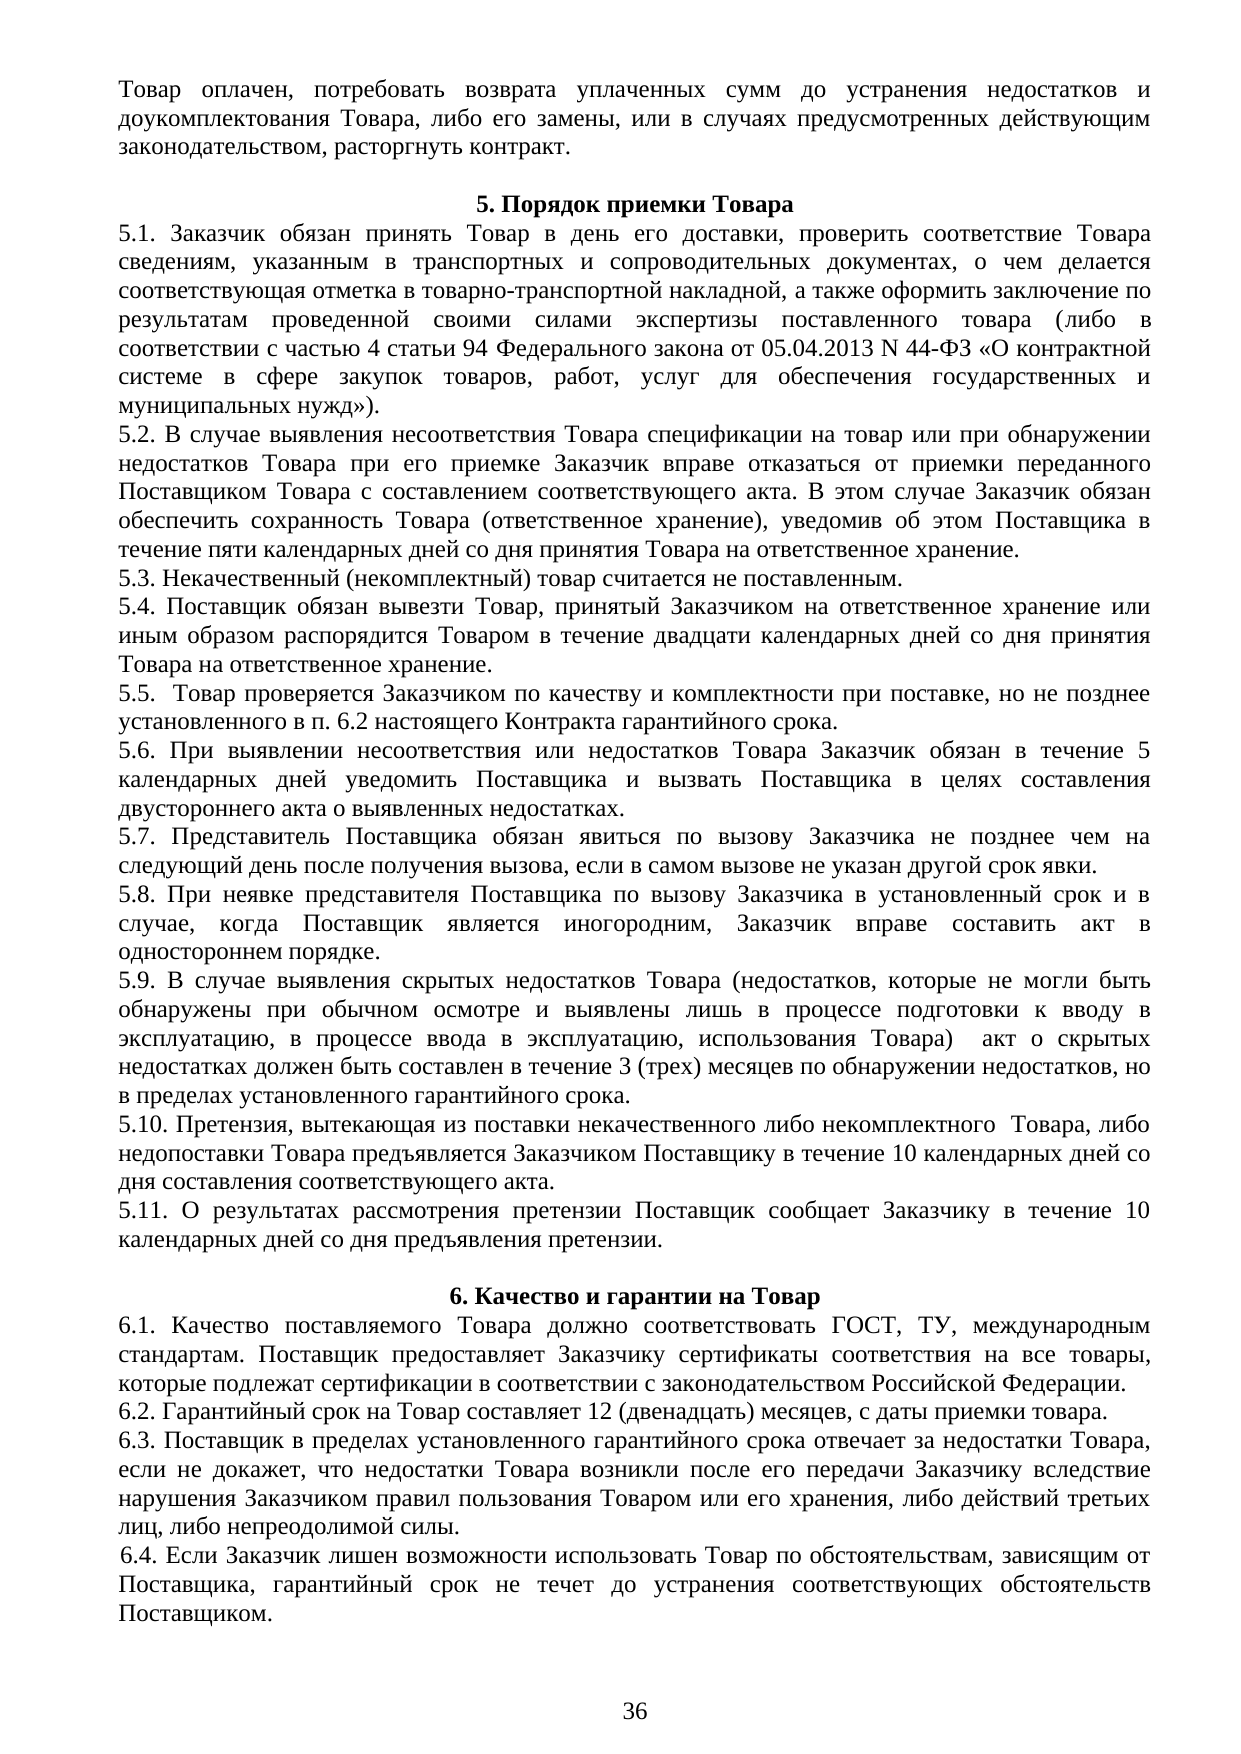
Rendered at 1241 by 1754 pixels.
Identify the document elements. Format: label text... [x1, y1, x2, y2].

text 6. Качество и гарантии на Товар [118, 1281, 1152, 1310]
text 5.8. При неявке представителя Поставщика по вызову Заказчика в установленный срок и в случае, когда Поставщик является иногородним, Заказчик вправе составить акт в одностороннем порядке. [118, 879, 1152, 965]
text 6.4. Если Заказчик лишен возможности использовать Товар по обстоятельствам, зависящим от Поставщика, гарантийный срок не течет до устранения соответствующих обстоятельств Поставщиком. [118, 1540, 1152, 1626]
text 6.3. Поставщик в пределах установленного гарантийного срока отвечает за недостатки Товара, если не докажет, что недостатки Товара возникли после его передачи Заказчику вследствие нарушения Заказчиком правил пользования Товаром или его хранения, либо действий третьих лиц, либо непреодолимой силы. [118, 1425, 1152, 1540]
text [118, 74, 1152, 160]
text 5.1. Заказчик обязан принять Товар в день его доставки, проверить соответствие Товара сведениям, указанным в транспортных и сопроводительных документах, о чем делается соответствующая отметка в товарно-транспортной накладной, а также оформить заключение по результатам проведенной своими силами экспертизы поставленного товара (либо в соответствии с частью 4 статьи 94 Федерального закона от 05.04.2013 N 44-ФЗ «О контрактной системе в сфере закупок товаров, работ, услуг для обеспечения государственных и муниципальных нужд»). [118, 218, 1152, 419]
text 5.4. Поставщик обязан вывезти Товар, принятый Заказчиком на ответственное хранение или иным образом распорядится Товаром в течение двадцати календарных дней со дня принятия Товара на ответственное хранение. [118, 591, 1152, 678]
text 5.10. Претензия, вытекающая из поставки некачественного либо некомплектного Товара, либо недопоставки Товара предъявляется Заказчиком Поставщику в течение 10 календарных дней со дня составления соответствующего акта. [118, 1109, 1152, 1195]
text 5.5. Товар проверяется Заказчиком по качеству и комплектности при поставке, но не позднее установленного в п. 6.2 настоящего Контракта гарантийного срока. [118, 678, 1152, 735]
text 5. Порядок приемки Товара [118, 189, 1152, 218]
text 6.2. Гарантийный срок на Товар составляет 12 (двенадцать) месяцев, с даты приемки товара. [118, 1396, 1152, 1425]
text 5.2. В случае выявления несоответствия Товара спецификации на товар или при обнаружении недостатков Товара при его приемке Заказчик вправе отказаться от приемки переданного Поставщиком Товара с составлением соответствующего акта. В этом случае Заказчик обязан обеспечить сохранность Товара (ответственное хранение), уведомив об этом Поставщика в течение пяти календарных дней со дня принятия Товара на ответственное хранение. [118, 419, 1152, 563]
text 5.11. О результатах рассмотрения претензии Поставщик сообщает Заказчику в течение 10 календарных дней со дня предъявления претензии. [118, 1195, 1152, 1253]
text 6.1. Качество поставляемого Товара должно соответствовать ГОСТ, ТУ, международным стандартам. Поставщик предоставляет Заказчику сертификаты соответствия на все товары, которые подлежат сертификации в соответствии с законодательством Российской Федерации. [118, 1310, 1152, 1396]
text 5.3. Некачественный (некомплектный) товар считается не поставленным. [118, 563, 1152, 591]
text 5.9. В случае выявления скрытых недостатков Товара (недостатков, которые не могли быть обнаружены при обычном осмотре и выявлены лишь в процессе подготовки к вводу в эксплуатацию, в процессе ввода в эксплуатацию, использования Товара) акт о скрытых недостатках должен быть составлен в течение 3 (трех) месяцев по обнаружении недостатков, но в пределах установленного гарантийного срока. [118, 965, 1152, 1109]
text 5.6. При выявлении несоответствия или недостатков Товара Заказчик обязан в течение 5 календарных дней уведомить Поставщика и вызвать Поставщика в целях составления двустороннего акта о выявленных недостатках. [118, 735, 1152, 821]
text 5.7. Представитель Поставщика обязан явиться по вызову Заказчика не позднее чем на следующий день после получения вызова, если в самом вызове не указан другой срок явки. [118, 821, 1152, 879]
